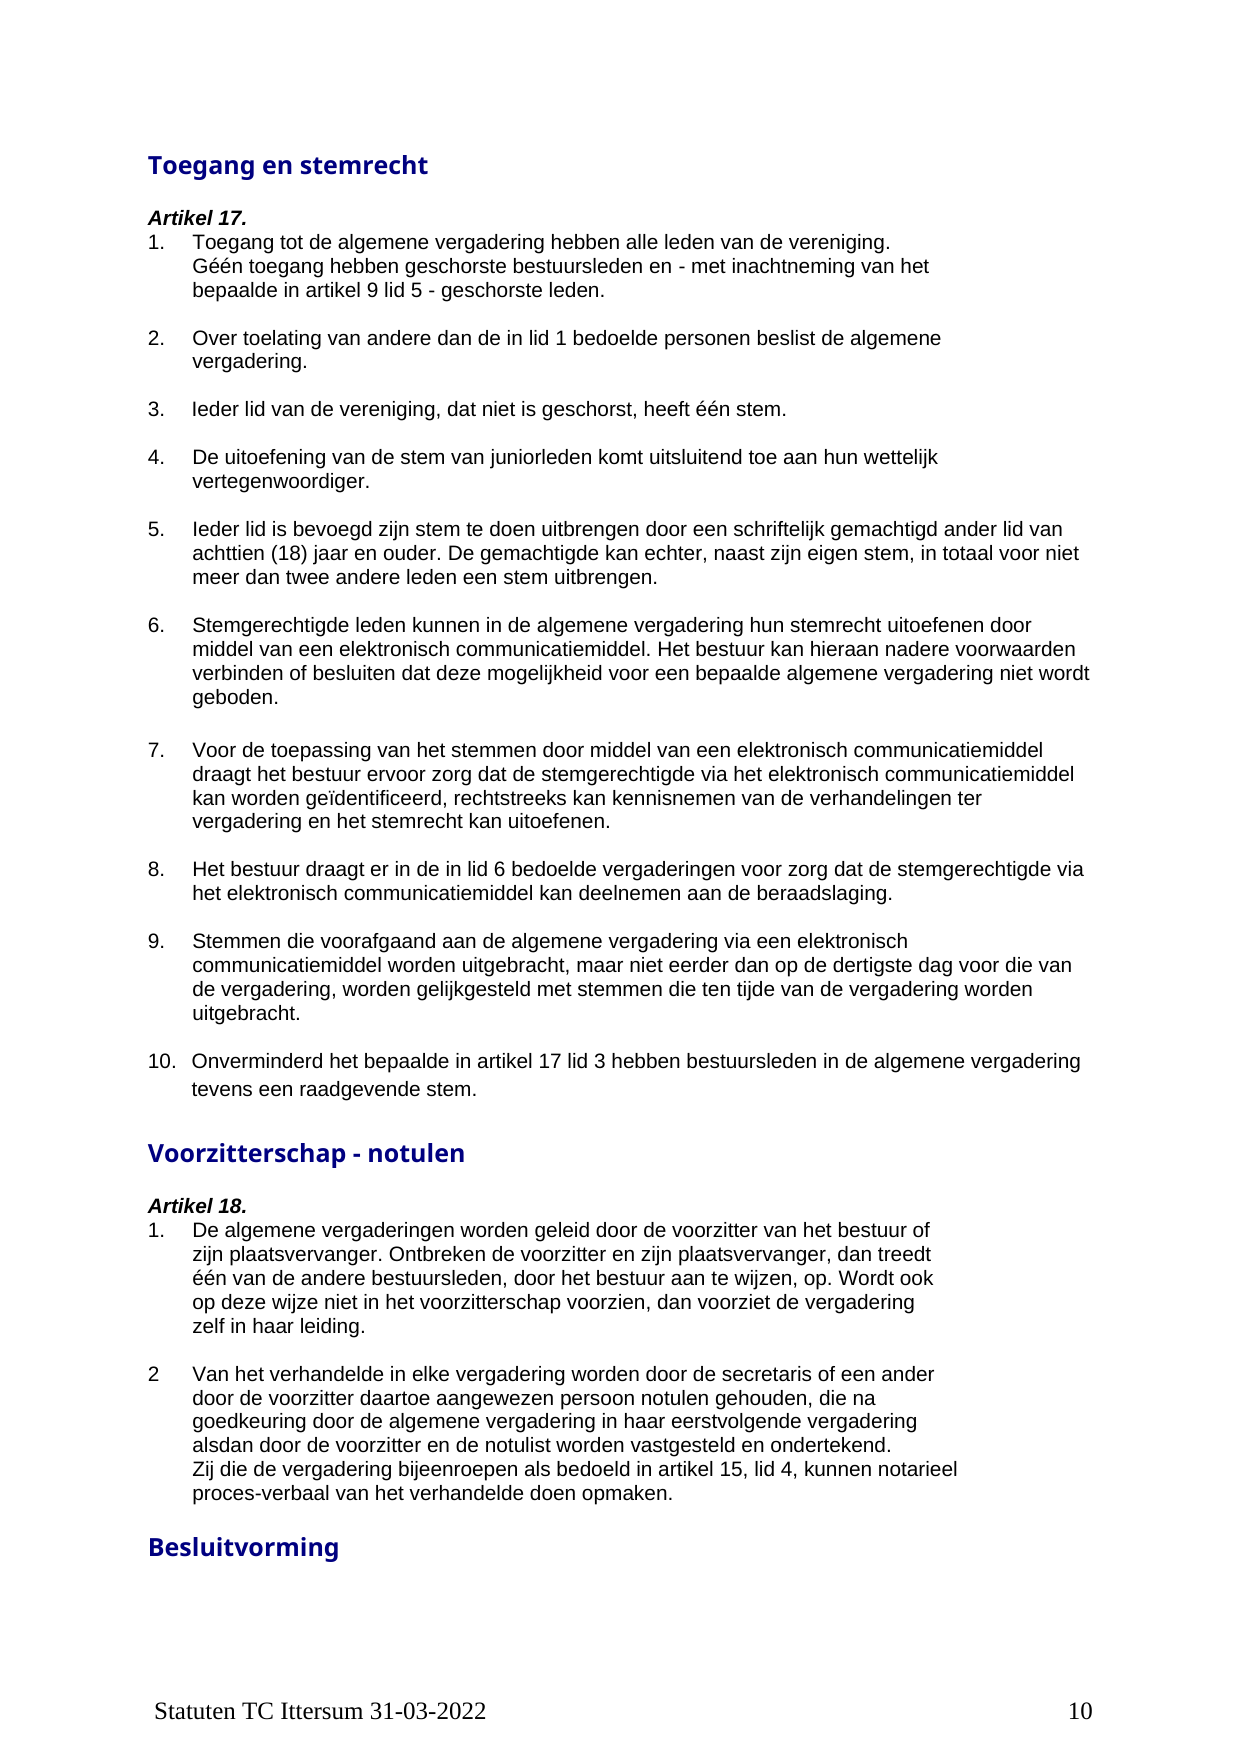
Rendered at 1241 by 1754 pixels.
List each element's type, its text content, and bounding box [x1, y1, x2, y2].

text Zij die de vergadering bijeenroepen als bedoeld in artikel 15, lid 4, kunnen notarieel proces-verbaal van het verhandelde doen opmaken. [192, 1457, 1093, 1505]
text Artikel 17. [148, 182, 1093, 229]
text één van de andere bestuursleden, door het bestuur aan te wijzen, op. Wordt ook [148, 1266, 1093, 1289]
text 5. Ieder lid is bevoegd zijn stem te doen uitbrengen door een schriftelijk gemachtigd ander lid van achttien (18) jaar en ouder. De gemachtigde kan echter, naast zijn eigen stem, in totaal voor niet meer dan twee andere leden een stem uitbrengen. [148, 517, 1093, 589]
text 6. Stemgerechtigde leden kunnen in de algemene vergadering hun stemrecht uitoefenen door middel van een elektronisch communicatiemiddel. Het bestuur kan hieraan nadere voorwaarden verbinden of besluiten dat deze mogelijkheid voor een bepaalde algemene vergadering niet wordt geboden. [148, 613, 1093, 709]
text door de voorzitter daartoe aangewezen persoon notulen gehouden, die na [148, 1385, 1093, 1409]
text vertegenwoordiger. [148, 469, 1093, 493]
text 4. De uitoefening van de stem van juniorleden komt uitsluitend toe aan hun wettelijk [148, 421, 1093, 469]
text zelf in haar leiding. [148, 1313, 1093, 1337]
text 2 Van het verhandelde in elke vergadering worden door de secretaris of een ander [148, 1337, 1093, 1385]
text op deze wijze niet in het voorzitterschap voorzien, dan voorziet de vergadering [148, 1289, 1093, 1313]
text 2. Over toelating van andere dan de in lid 1 bedoelde personen beslist de algemene [148, 301, 1093, 349]
text 7. Voor de toepassing van het stemmen door middel van een elektronisch communicatiemiddel draagt het bestuur ervoor zorg dat de stemgerechtigde via het elektronisch communicatiemiddel kan worden geïdentificeerd, rechtstreeks kan kennisnemen van de verhandelingen ter vergadering en het stemrecht kan uitoefenen. [148, 737, 1093, 833]
text Toegang en stemrecht [148, 148, 1093, 182]
text vergadering. [148, 349, 1093, 373]
text Voorzitterschap - notulen [148, 1136, 1093, 1170]
text Artikel 18. [148, 1170, 1093, 1218]
text zijn plaatsvervanger. Ontbreken de voorzitter en zijn plaatsvervanger, dan treedt [148, 1242, 1093, 1266]
text 3. Ieder lid van de vereniging, dat niet is geschorst, heeft één stem. [148, 397, 1093, 421]
text 8. Het bestuur draagt er in de in lid 6 bedoelde vergaderingen voor zorg dat de stemgerechtigde via het elektronisch communicatiemiddel kan deelnemen aan de beraadslaging. [148, 857, 1093, 905]
text goedkeuring door de algemene vergadering in haar eerstvolgende vergadering alsdan door de voorzitter en de notulist worden vastgesteld en ondertekend. [192, 1409, 1093, 1457]
text 1. Toegang tot de algemene vergadering hebben alle leden van de vereniging. [148, 229, 1093, 253]
text Géén toegang hebben geschorste bestuursleden en - met inachtneming van het bepaalde in artikel 9 lid 5 - geschorste leden. [192, 253, 1093, 301]
text 10. Onverminderd het bepaalde in artikel 17 lid 3 hebben bestuursleden in de algemene vergadering tevens een raadgevende stem. [148, 1049, 1093, 1102]
text 9. Stemmen die voorafgaand aan de algemene vergadering via een elektronisch communicatiemiddel worden uitgebracht, maar niet eerder dan op de dertigste dag voor die van de vergadering, worden gelijkgesteld met stemmen die ten tijde van de vergadering worden uitgebracht. [148, 929, 1093, 1025]
text 1. De algemene vergaderingen worden geleid door de voorzitter van het bestuur of [148, 1218, 1093, 1242]
text Besluitvorming [148, 1529, 1093, 1563]
